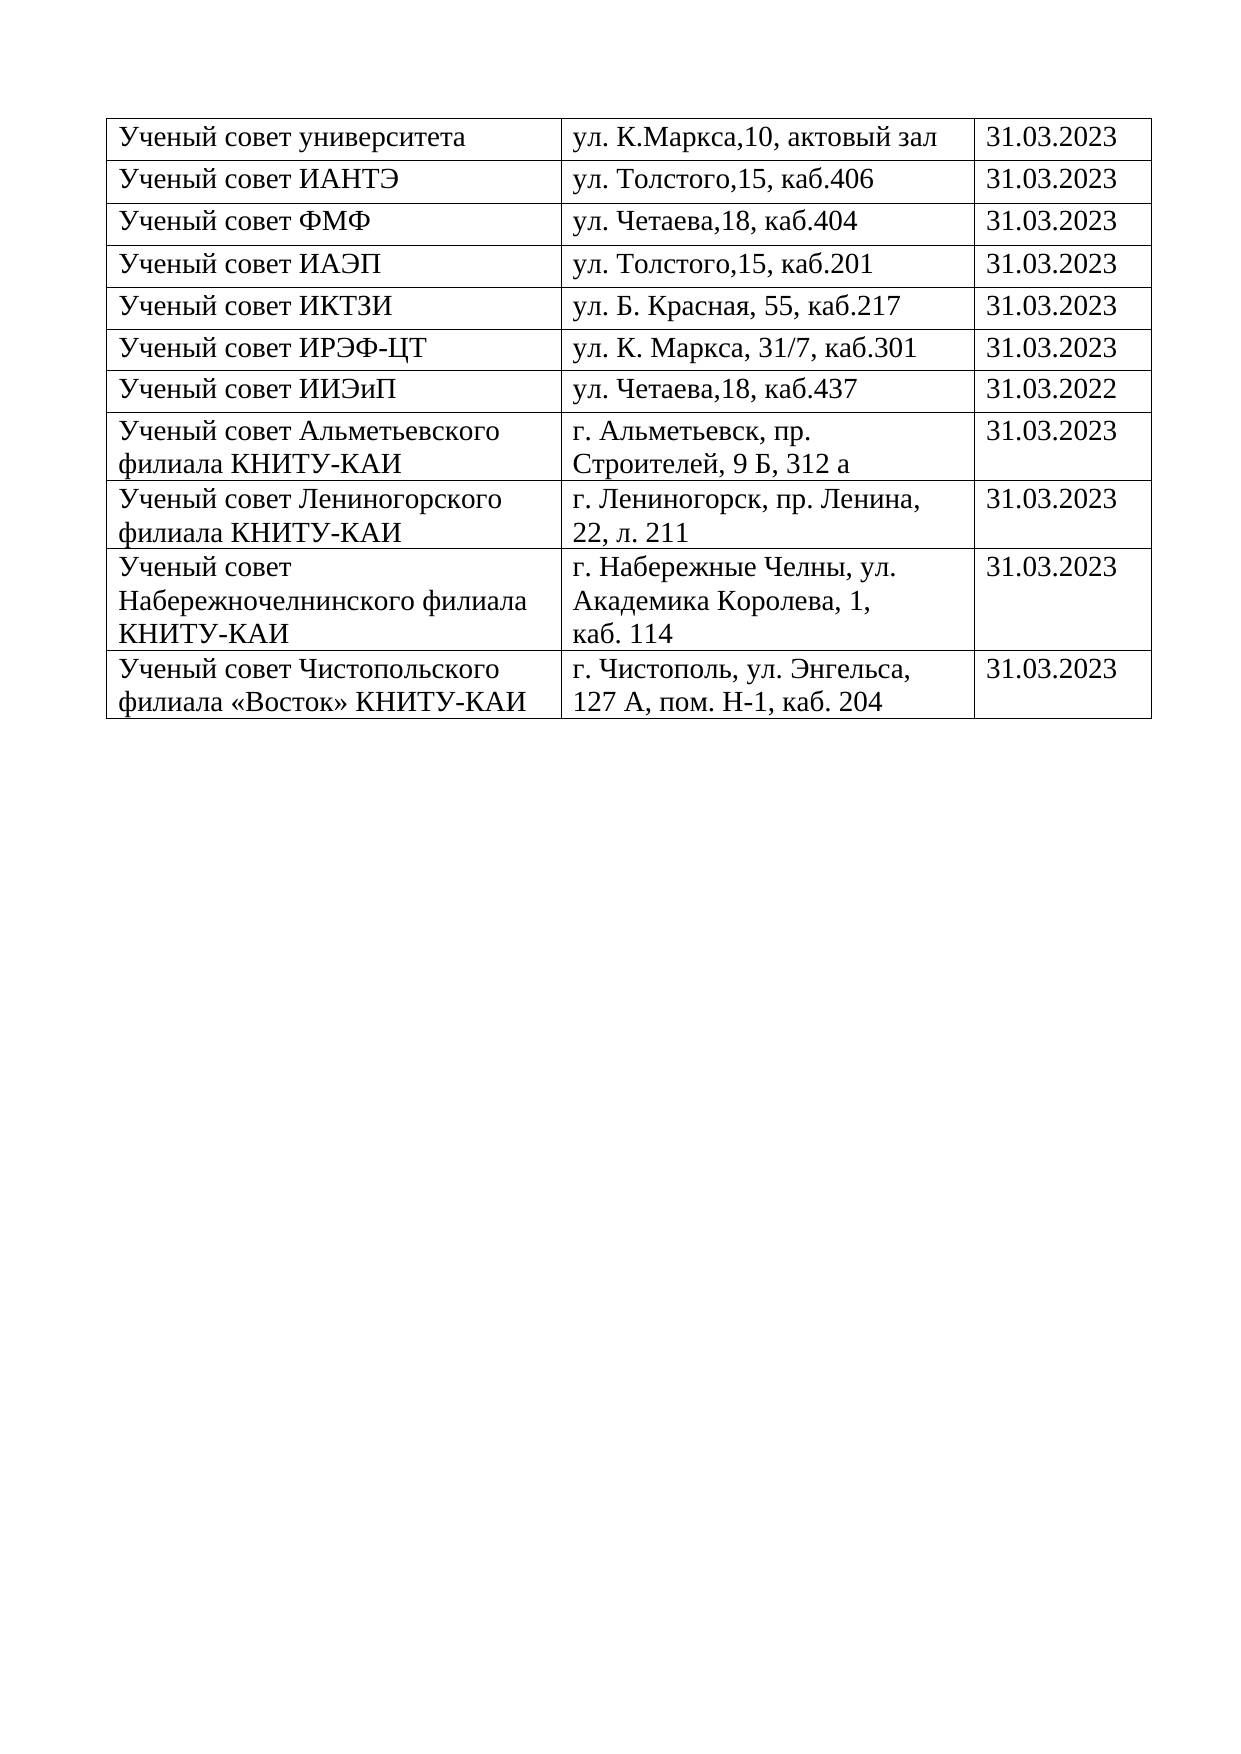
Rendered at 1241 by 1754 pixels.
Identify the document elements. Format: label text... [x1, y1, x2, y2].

table_cell Ученый совет ИАЭП [107, 246, 561, 287]
table_cell Ученый совет Альметьевского филиала КНИТУ-КАИ [107, 413, 561, 480]
table_cell ул. Толстого,15, каб.406 [562, 161, 974, 202]
table_cell 31.03.2023 [975, 330, 1151, 370]
table_cell Ученый совет Набережночелнинского филиала КНИТУ-КАИ [107, 549, 561, 650]
table_cell 31.03.2022 [975, 371, 1151, 412]
table_cell г. Альметьевск, пр. Строителей, 9 Б, 312 а [562, 413, 974, 480]
table_cell Ученый совет ИАНТЭ [107, 161, 561, 202]
table_cell Ученый совет ФМФ [107, 204, 561, 245]
table_cell Ученый совет ИРЭФ-ЦТ [107, 330, 561, 370]
table_cell 31.03.2023 [975, 288, 1151, 329]
table_cell 31.03.2023 [975, 161, 1151, 202]
table_cell 31.03.2023 [975, 651, 1151, 718]
table_cell г. Чистополь, ул. Энгельса, 127 А, пом. Н-1, каб. 204 [562, 651, 974, 718]
table_cell ул. Толстого,15, каб.201 [562, 246, 974, 287]
table_header ул. К.Маркса,10, актовый зал [562, 119, 974, 160]
table_cell Ученый совет ИИЭиП [107, 371, 561, 412]
table_cell 31.03.2023 [975, 246, 1151, 287]
table_cell ул. Б. Красная, 55, каб.217 [562, 288, 974, 329]
table_cell ул. Четаева,18, каб.437 [562, 371, 974, 412]
table_cell г. Набережные Челны, ул. Академика Королева, 1, каб. 114 [562, 549, 974, 650]
table_cell 31.03.2023 [975, 204, 1151, 245]
table_cell Ученый совет Лениногорского филиала КНИТУ-КАИ [107, 481, 561, 548]
table_cell 31.03.2023 [975, 413, 1151, 480]
table_cell ул. Четаева,18, каб.404 [562, 204, 974, 245]
table_cell 31.03.2023 [975, 481, 1151, 548]
table_cell ул. К. Маркса, 31/7, каб.301 [562, 330, 974, 370]
table_header 31.03.2023 [975, 119, 1151, 160]
table_header Ученый совет университета [107, 119, 561, 160]
table_cell г. Лениногорск, пр. Ленина, 22, л. 211 [562, 481, 974, 548]
table_cell Ученый совет Чистопольского филиала «Восток» КНИТУ-КАИ [107, 651, 561, 718]
table_cell Ученый совет ИКТЗИ [107, 288, 561, 329]
table_cell 31.03.2023 [975, 549, 1151, 650]
